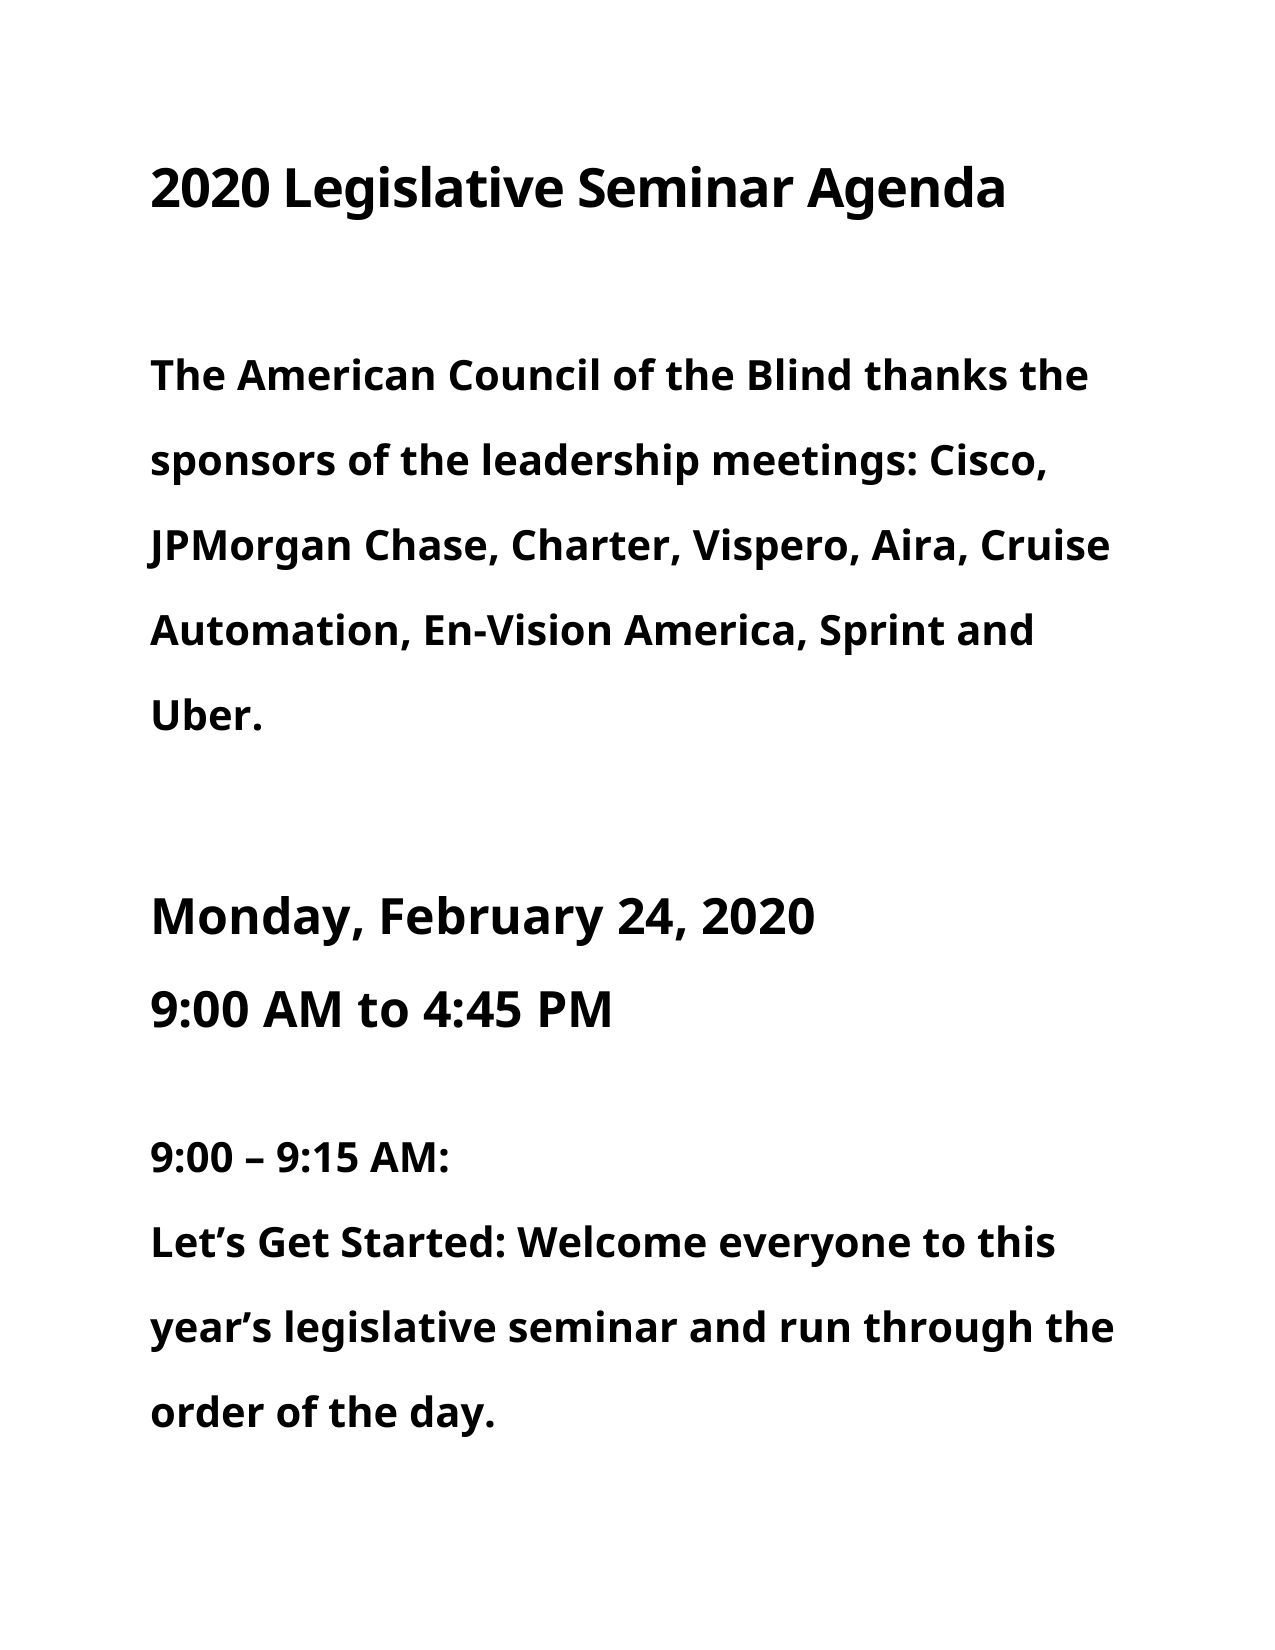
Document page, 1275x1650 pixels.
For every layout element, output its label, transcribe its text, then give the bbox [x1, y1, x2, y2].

title 2020 Legislative Seminar Agenda [150, 150, 1125, 224]
subtitle Monday, February 24, 2020 [150, 881, 1125, 949]
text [150, 1213, 1125, 1440]
subtitle 9:00 AM to 4:45 PM [150, 974, 1125, 1043]
text 9:00 – 9:15 AM: [150, 1128, 1125, 1184]
text The American Council of the Blind thanks the sponsors of the leadership meetings: Cisco, JPMorgan Chase, Charter, Vispero, Aira, Cruise Automation, En-Vision America, Sprint and Uber. [150, 346, 1125, 743]
